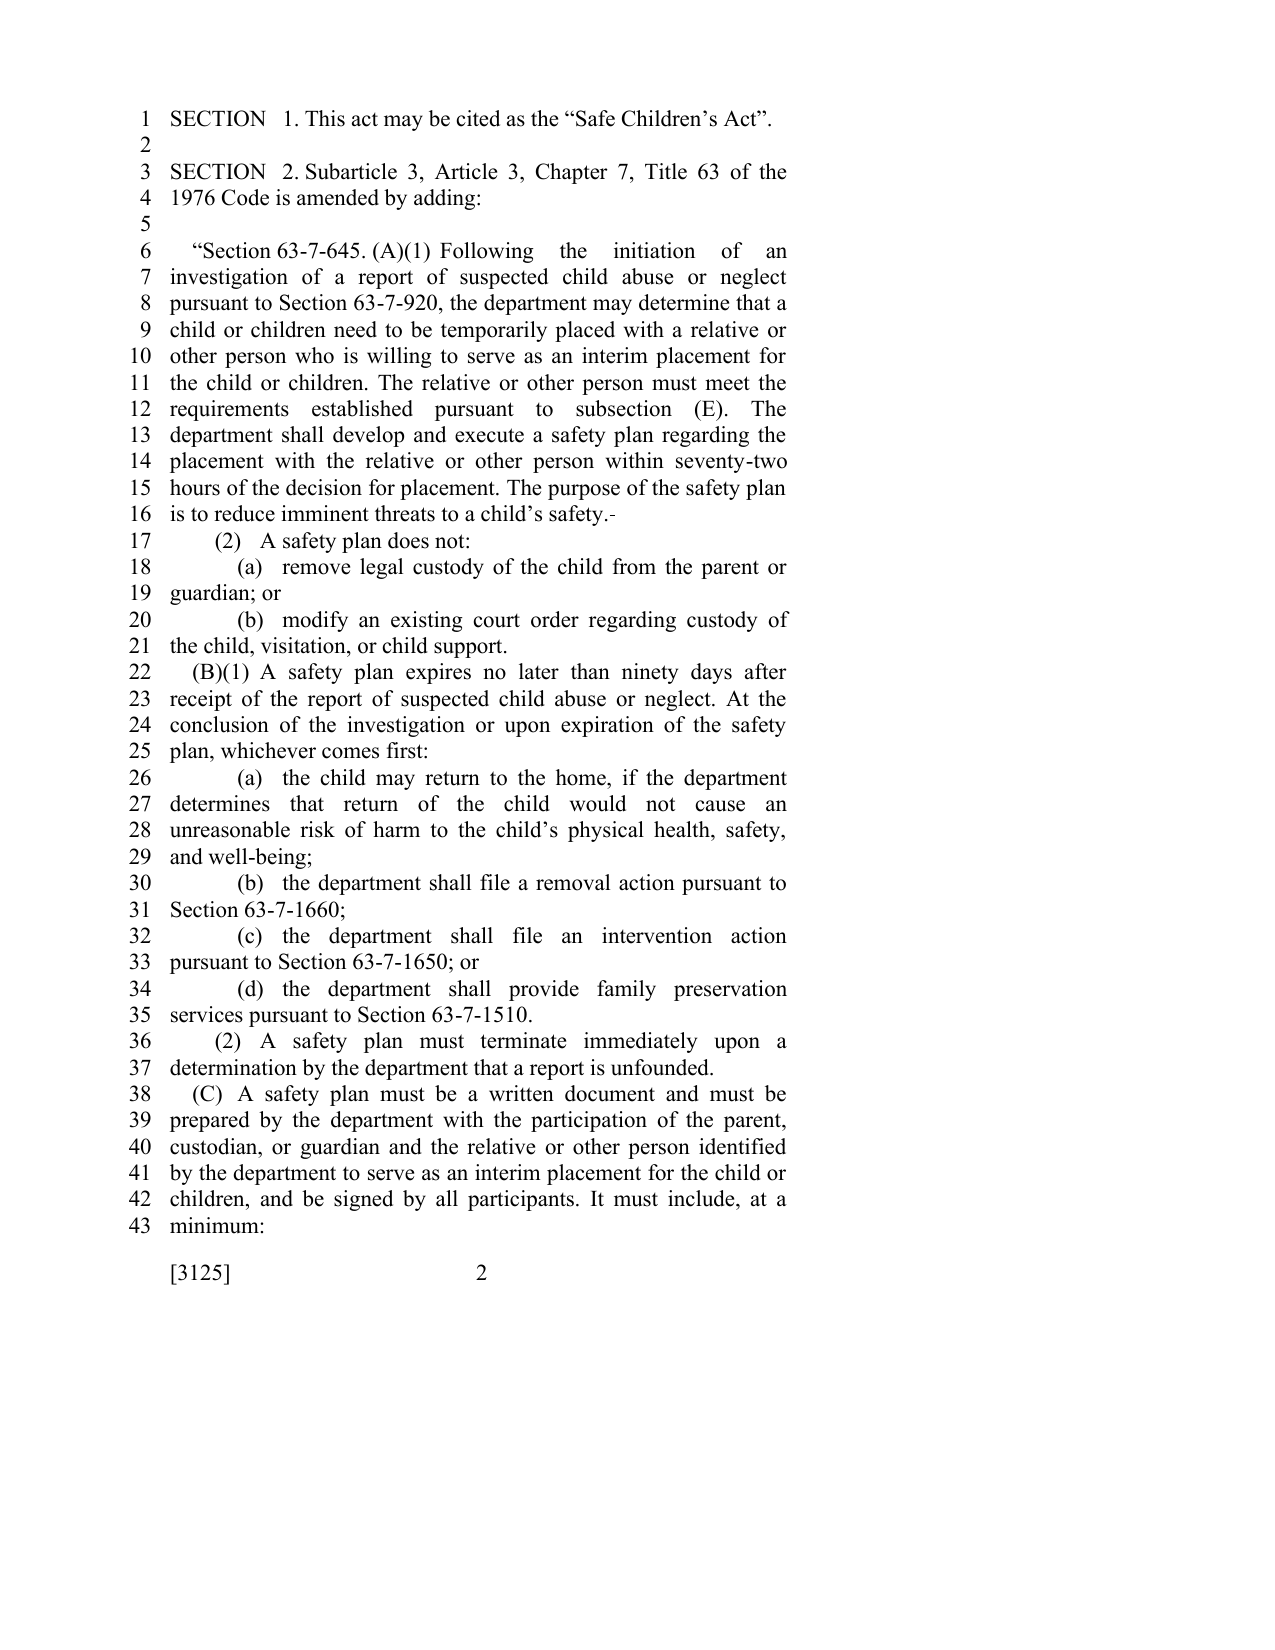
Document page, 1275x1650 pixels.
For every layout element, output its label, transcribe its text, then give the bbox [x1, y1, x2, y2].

text (2) A safety plan does not: [169, 527, 787, 553]
text (c) the department shall file an intervention action pursuant to Section 63-7-1650; or [169, 922, 787, 975]
text SECTION 1. This act may be cited as the “Safe Children’s Act”. [169, 105, 787, 131]
text “Section 63-7-645. (A)(1) Following the initiation of an investigation of a report of suspected child abuse or neglect pursuant to Section 63-7-920, the department may determine that a child or children need to be temporarily placed with a relative or other person who is willing to serve as an interim placement for the child or children. The relative or other person must meet the requirements established pursuant to subsection (E). The department shall develop and execute a safety plan regarding the placement with the relative or other person within seventy-two hours of the decision for placement. The purpose of the safety plan is to reduce imminent threats to a child’s safety. [169, 237, 787, 527]
text (a) remove legal custody of the child from the parent or guardian; or [169, 553, 787, 606]
text (2) A safety plan must terminate immediately upon a determination by the department that a report is unfounded. [169, 1027, 787, 1080]
text (C) A safety plan must be a written document and must be prepared by the department with the participation of the parent, custodian, or guardian and the relative or other person identified by the department to serve as an interim placement for the child or children, and be signed by all participants. It must include, at a minimum: [169, 1080, 787, 1238]
text (B)(1) A safety plan expires no later than ninety days after receipt of the report of suspected child abuse or neglect. At the conclusion of the investigation or upon expiration of the safety plan, whichever comes first: [169, 658, 787, 764]
text (b) the department shall file a removal action pursuant to Section 63-7-1660; [169, 869, 787, 922]
text (d) the department shall provide family preservation services pursuant to Section 63-7-1510. [169, 975, 787, 1027]
text SECTION 2. Subarticle 3, Article 3, Chapter 7, Title 63 of the 1976 Code is amended by adding: [169, 158, 787, 210]
text (b) modify an existing court order regarding custody of the child, visitation, or child support. [169, 606, 787, 658]
text (a) the child may return to the home, if the department determines that return of the child would not cause an unreasonable risk of harm to the child’s physical health, safety, and well-being; [169, 764, 787, 869]
